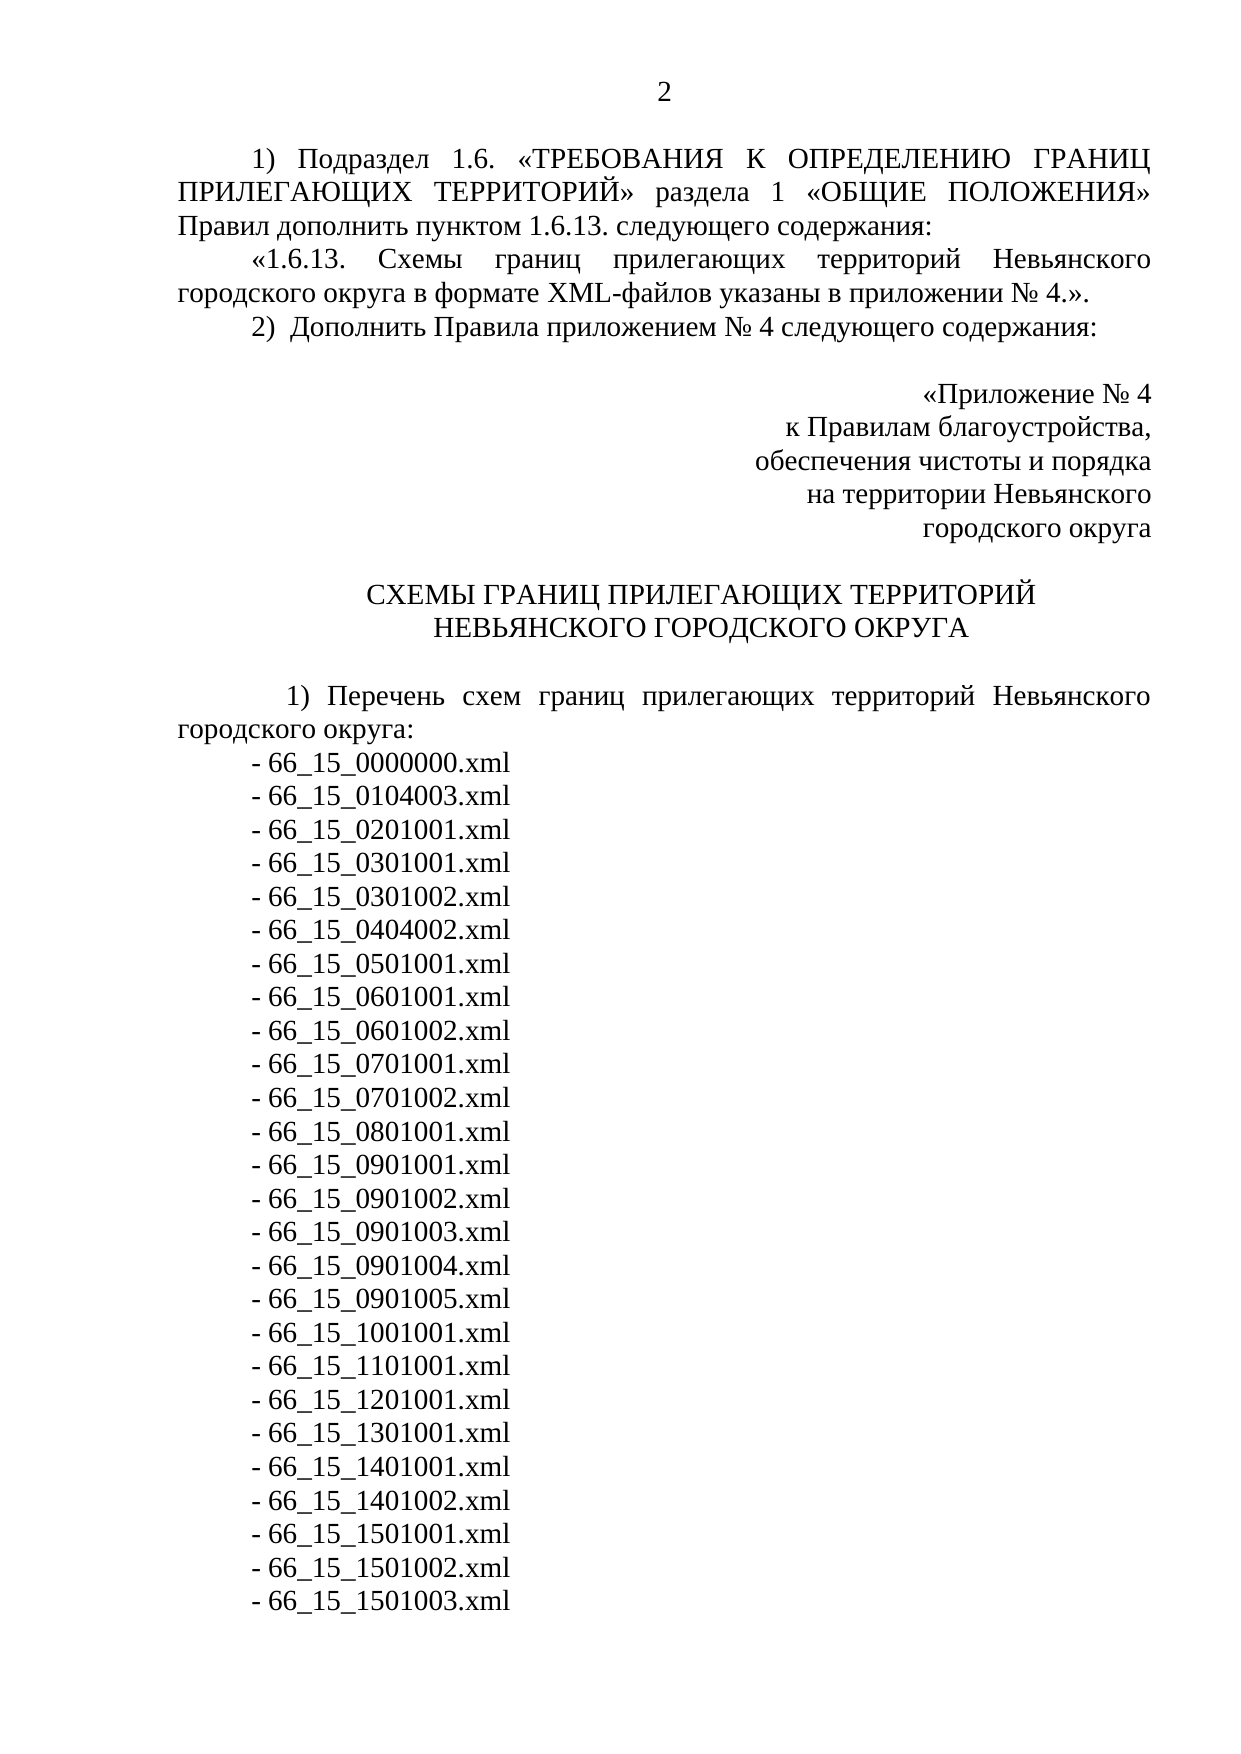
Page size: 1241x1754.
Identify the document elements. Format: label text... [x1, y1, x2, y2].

text обеспечения чистоты и порядка [177, 443, 1152, 476]
text - 66_15_1401001.xml [177, 1449, 1152, 1483]
text - 66_15_1401002.xml [177, 1483, 1152, 1516]
text - 66_15_0104003.xml [177, 778, 1152, 812]
text - 66_15_0901001.xml [177, 1147, 1152, 1181]
text - 66_15_0901005.xml [177, 1281, 1152, 1315]
text - 66_15_0701001.xml [177, 1047, 1152, 1080]
text - 66_15_1501002.xml [177, 1550, 1152, 1583]
text - 66_15_1201001.xml [177, 1382, 1152, 1416]
text - 66_15_0601001.xml [177, 979, 1152, 1013]
text 1) Перечень схем границ прилегающих территорий Невьянского городского округа: [177, 678, 1152, 745]
text к Правилам благоустройства, [177, 409, 1152, 443]
text - 66_15_1001001.xml [177, 1315, 1152, 1348]
text 1) Подраздел 1.6. «ТРЕБОВАНИЯ К ОПРЕДЕЛЕНИЮ ГРАНИЦ ПРИЛЕГАЮЩИХ ТЕРРИТОРИЙ» раздела 1 «ОБЩИЕ ПОЛОЖЕНИЯ» Правил дополнить пунктом 1.6.13. следующего содержания: [177, 141, 1152, 242]
text - 66_15_1101001.xml [177, 1348, 1152, 1382]
text - 66_15_0201001.xml [177, 812, 1152, 845]
text - 66_15_0901004.xml [177, 1248, 1152, 1281]
text 2) Дополнить Правила приложением № 4 следующего содержания: [177, 309, 1152, 342]
text - 66_15_0801001.xml [177, 1114, 1152, 1147]
text на территории Невьянского [177, 476, 1152, 510]
text - 66_15_1301001.xml [177, 1416, 1152, 1449]
text - 66_15_0901002.xml [177, 1181, 1152, 1214]
text - 66_15_0601002.xml [177, 1013, 1152, 1047]
text «Приложение № 4 [177, 376, 1152, 409]
text - 66_15_0901003.xml [177, 1214, 1152, 1248]
text - 66_15_0301001.xml [177, 845, 1152, 879]
text - 66_15_1501003.xml [177, 1583, 1152, 1617]
text городского округа [177, 510, 1152, 543]
text - 66_15_0701002.xml [177, 1080, 1152, 1114]
text НЕВЬЯНСКОГО ГОРОДСКОГО ОКРУГА [177, 611, 1152, 644]
text - 66_15_0501001.xml [177, 946, 1152, 979]
text - 66_15_0000000.xml [177, 745, 1152, 778]
text - 66_15_1501001.xml [177, 1516, 1152, 1550]
text «1.6.13. Схемы границ прилегающих территорий Невьянского городского округа в формате XML-файлов указаны в приложении № 4.». [177, 242, 1152, 309]
text - 66_15_0301002.xml [177, 879, 1152, 912]
text СХЕМЫ ГРАНИЦ ПРИЛЕГАЮЩИХ ТЕРРИТОРИЙ [177, 577, 1152, 611]
text - 66_15_0404002.xml [177, 912, 1152, 946]
